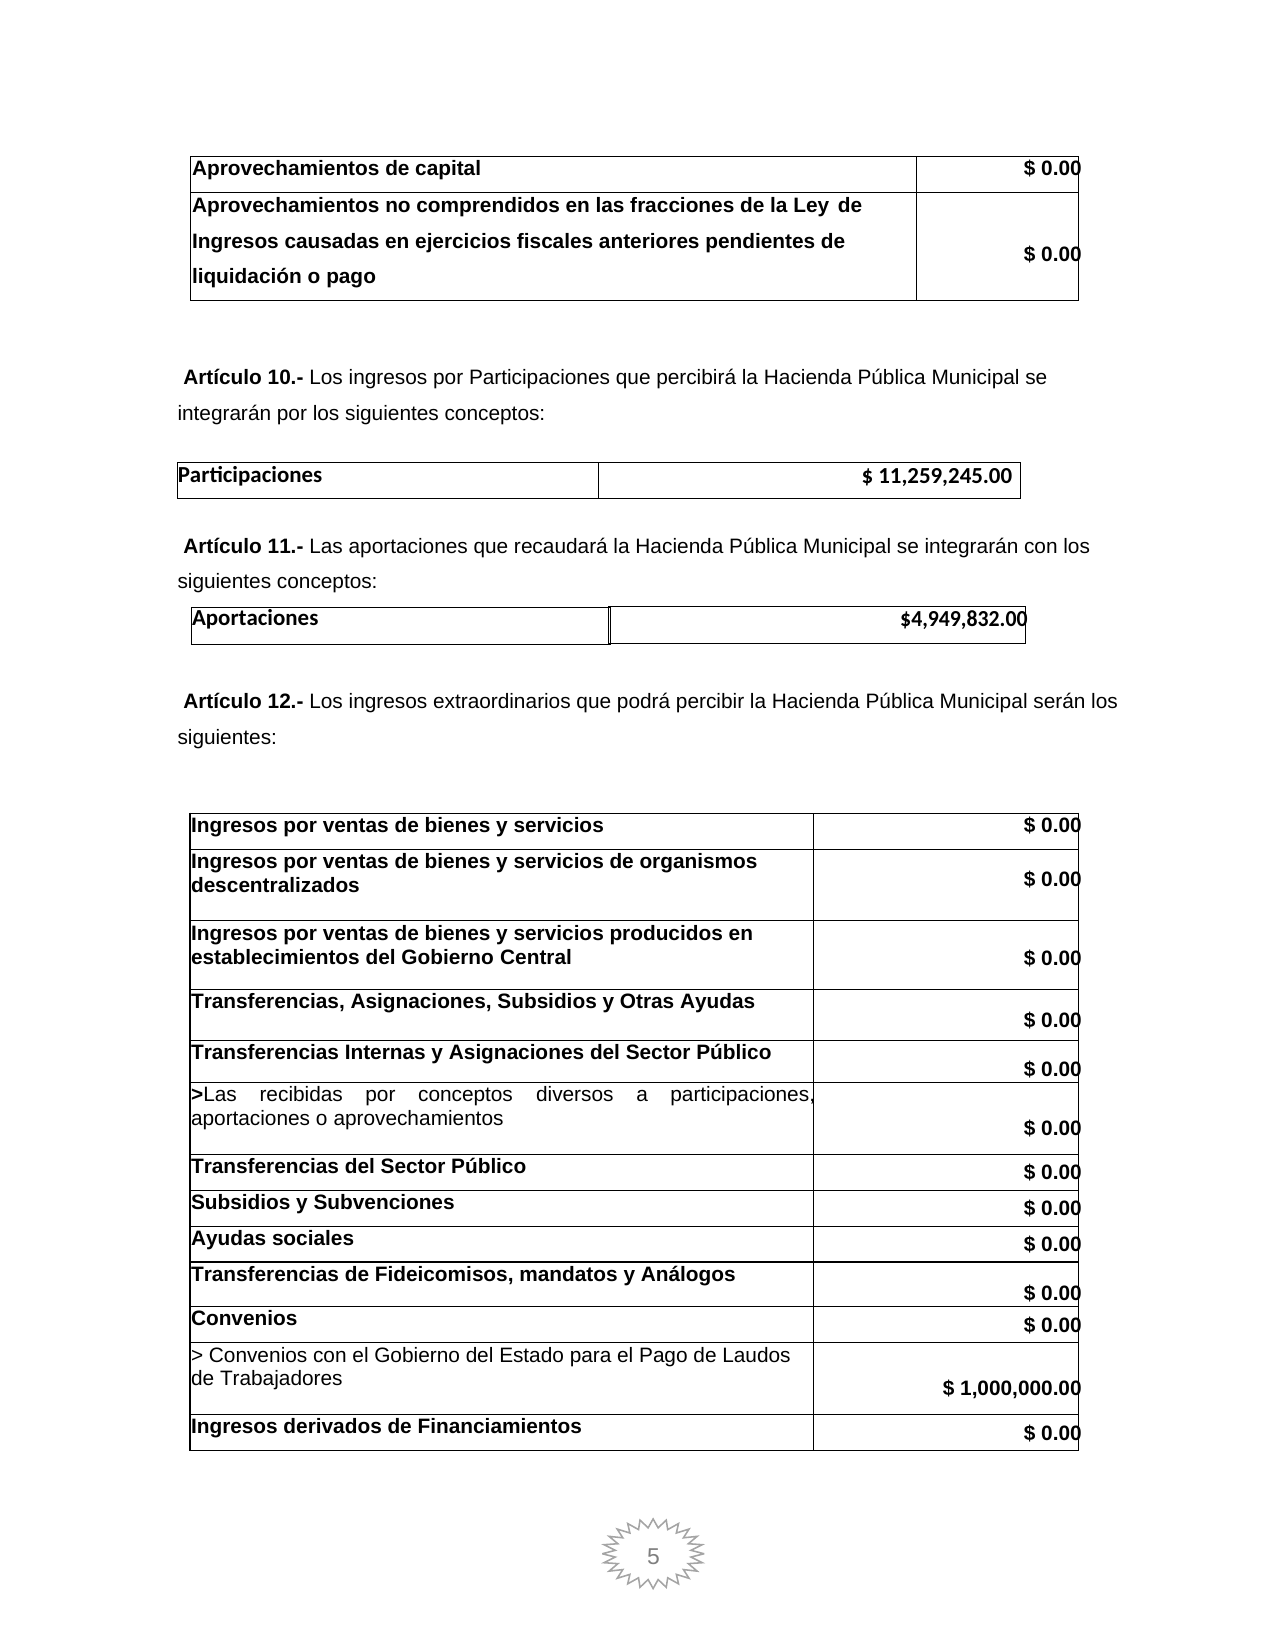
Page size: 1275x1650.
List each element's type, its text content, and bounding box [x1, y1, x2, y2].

table_cell $ 0.00 [814, 850, 1078, 920]
table_cell $ 0.00 [814, 1415, 1078, 1450]
table_cell $ 0.00 [814, 1041, 1078, 1082]
text Artículo 12.- Los ingresos extraordinarios que podrá percibir la Hacienda Pública Municipal serán los siguientes: [177, 689, 1128, 749]
table_cell $ 0.00 [814, 1191, 1078, 1226]
table_cell Transferencias, Asignaciones, Subsidios y Otras Ayudas [191, 990, 813, 1040]
table_cell Aprovechamientos de capital [191, 157, 916, 192]
table_cell $ 0.00 [917, 157, 1078, 192]
table_cell Aprovechamientos no comprendidos en las fracciones de la Ley de Ingresos causadas en ejercicios fiscales anteriores pendientes de liquidación o pago [191, 193, 916, 300]
table_cell Subsidios y Subvenciones [191, 1191, 813, 1226]
table_cell > Convenios con el Gobierno del Estado para el Pago de Laudos de Trabajadores [191, 1343, 813, 1414]
table_header $ 0.00 [814, 814, 1078, 849]
text Artículo 11.- Las aportaciones que recaudará la Hacienda Pública Municipal se integrarán con los siguientes conceptos: [177, 534, 1128, 593]
table_cell $ 1,000,000.00 [814, 1343, 1078, 1414]
table_cell $ 0.00 [917, 193, 1078, 300]
table_cell Ingresos derivados de Financiamientos [191, 1415, 813, 1450]
table_cell Ayudas sociales [191, 1227, 813, 1261]
table_cell $ 0.00 [814, 1307, 1078, 1342]
table_cell $ 0.00 [814, 1227, 1078, 1261]
table_cell $ 0.00 [814, 921, 1078, 989]
table_header Ingresos por ventas de bienes y servicios [191, 814, 813, 849]
table_cell $ 0.00 [814, 1263, 1078, 1306]
table_cell Transferencias de Fideicomisos, mandatos y Análogos [191, 1263, 813, 1306]
text Artículo 10.- Los ingresos por Participaciones que percibirá la Hacienda Pública Municipal se integrarán por los siguientes conceptos: [177, 365, 1062, 425]
table_cell Ingresos por ventas de bienes y servicios producidos en establecimientos del Gobierno Central [191, 921, 813, 989]
table_cell >Las recibidas por conceptos diversos a participaciones, aportaciones o aprovechamientos [191, 1083, 813, 1154]
table_cell $ 0.00 [814, 1083, 1078, 1154]
table_cell Ingresos por ventas de bienes y servicios de organismos descentralizados [191, 850, 813, 920]
table_cell Transferencias Internas y Asignaciones del Sector Público [191, 1041, 813, 1082]
table_cell Convenios [191, 1307, 813, 1342]
table_cell $ 0.00 [814, 990, 1078, 1040]
table_cell $ 0.00 [814, 1155, 1078, 1189]
table_cell Transferencias del Sector Público [191, 1155, 813, 1189]
